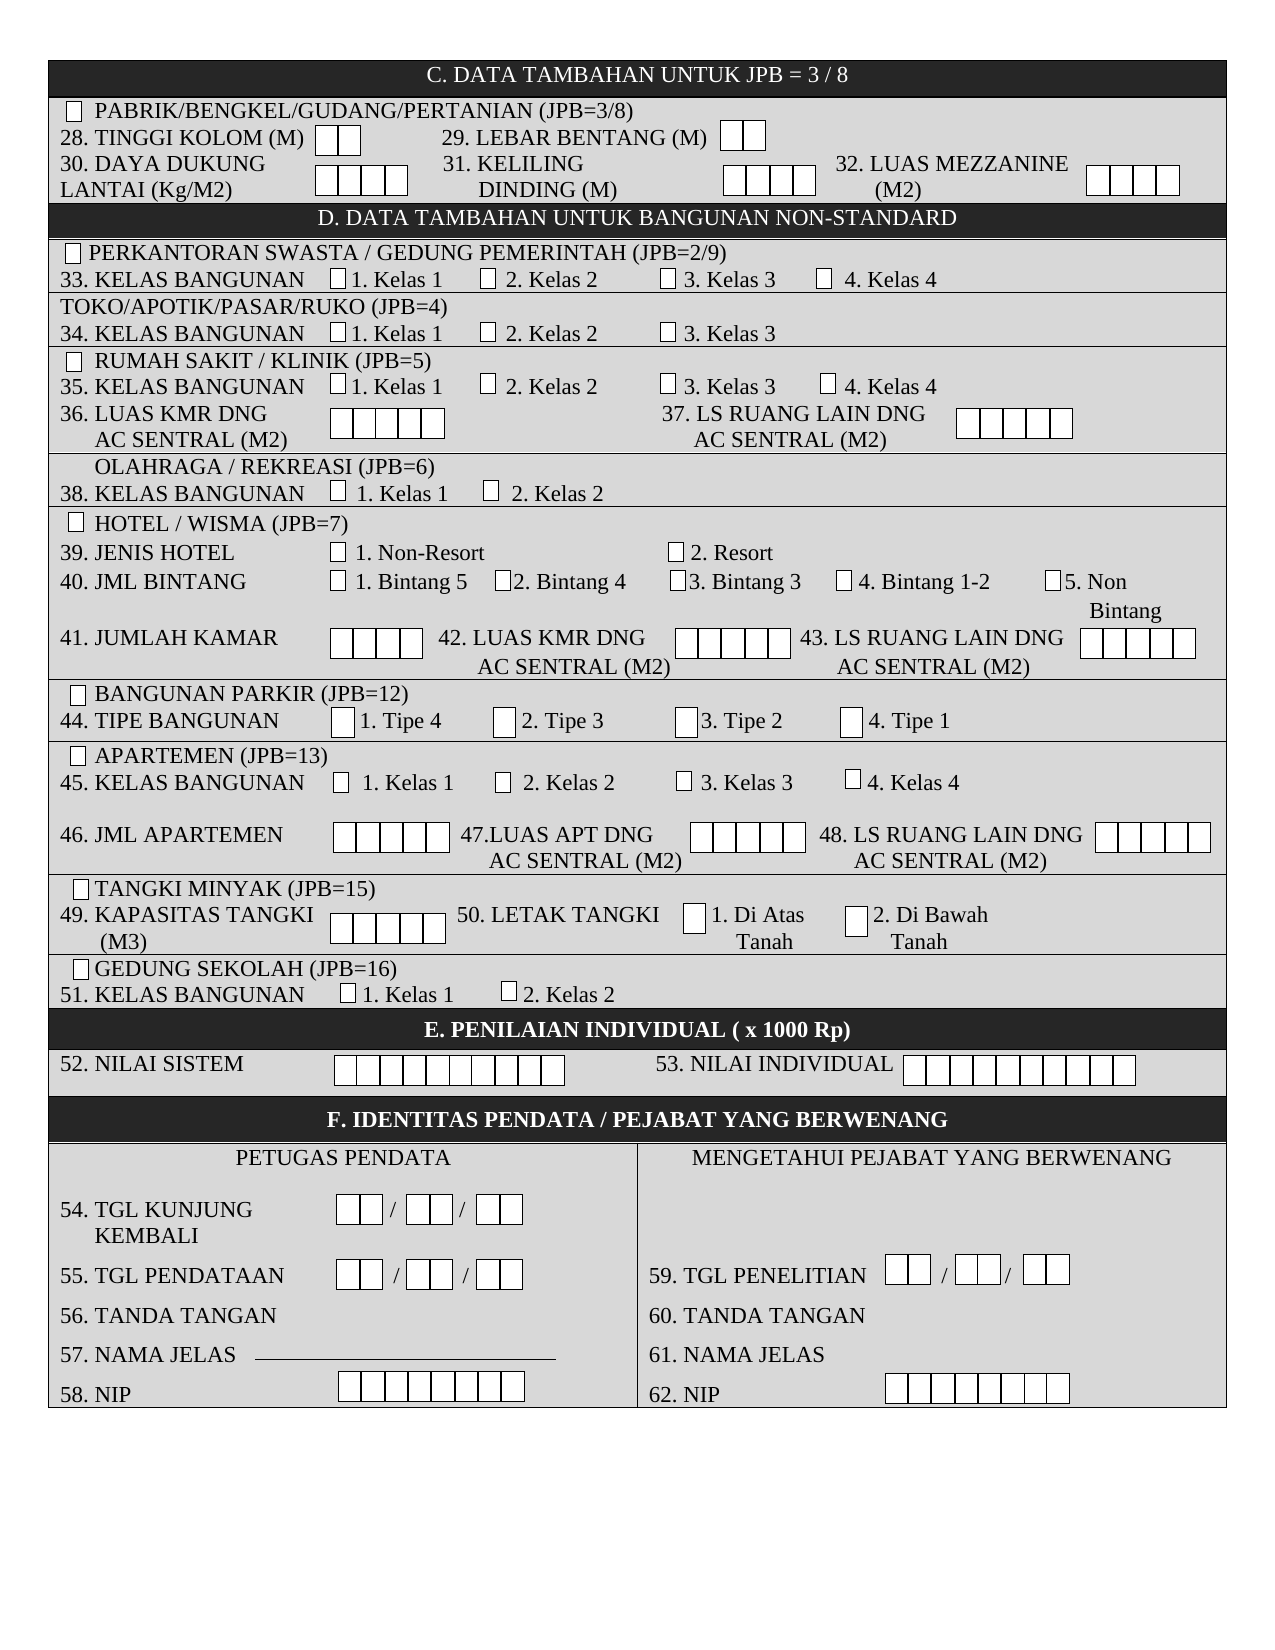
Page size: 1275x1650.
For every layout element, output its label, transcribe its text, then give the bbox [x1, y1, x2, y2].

table_cell TANGKI MINYAK (JPB=15) 49. KAPASITAS TANGKI 50. LETAK TANGKI 1. Di Atas 2. Di Bawah (M3) Tanah Tanah [49, 875, 1226, 954]
table_cell GEDUNG SEKOLAH (JPB=16) 51. KELAS BANGUNAN 1. Kelas 1 2. Kelas 2 [49, 955, 1226, 1008]
table_cell PETUGAS PENDATA 54. TGL KUNJUNG / / KEMBALI 55. TGL PENDATAAN / / 56. TANDA TANGAN 57. NAMA JELAS 58. NIP [49, 1144, 637, 1407]
table_cell MENGETAHUI PEJABAT YANG BERWENANG 59. TGL PENELITIAN / / 60. TANDA TANGAN 61. NAMA JELAS 62. NIP [638, 1144, 1226, 1407]
table_cell APARTEMEN (JPB=13) 45. KELAS BANGUNAN 1. Kelas 1 2. Kelas 2 3. Kelas 3 4. Kelas 4 46. JML APARTEMEN 47.LUAS APT DNG 48. LS RUANG LAIN DNG AC SENTRAL (M2) AC SENTRAL (M2) [49, 742, 1226, 874]
table_cell 52. NILAI SISTEM 53. NILAI INDIVIDUAL [49, 1050, 1226, 1096]
table_cell PABRIK/BENGKEL/GUDANG/PERTANIAN (JPB=3/8) 28. TINGGI KOLOM (M) 29. LEBAR BENTANG (M) 30. DAYA DUKUNG 31. KELILING 32. LUAS MEZZANINE LANTAI (Kg/M2) DINDING (M) (M2) [49, 98, 1226, 203]
table_cell BANGUNAN PARKIR (JPB=12) 44. TIPE BANGUNAN 1. Tipe 4 2. Tipe 3 3. Tipe 2 4. Tipe 1 [49, 680, 1226, 741]
table_cell HOTEL / WISMA (JPB=7) 39. JENIS HOTEL 1. Non-Resort 2. Resort 40. JML BINTANG 1. Bintang 5 2. Bintang 4 3. Bintang 3 4. Bintang 1-2 5. Non Bintang 41. JUMLAH KAMAR 42. LUAS KMR DNG 43. LS RUANG LAIN DNG AC SENTRAL (M2) AC SENTRAL (M2) [49, 507, 1226, 679]
table_cell F. IDENTITAS PENDATA / PEJABAT YANG BERWENANG [49, 1097, 1226, 1142]
table_cell D. DATA TAMBAHAN UNTUK BANGUNAN NON-STANDARD [49, 204, 1226, 238]
table_cell C. DATA TAMBAHAN UNTUK JPB = 3 / 8 [49, 61, 1226, 96]
table_cell RUMAH SAKIT / KLINIK (JPB=5) 35. KELAS BANGUNAN 1. Kelas 1 2. Kelas 2 3. Kelas 3 4. Kelas 4 36. LUAS KMR DNG 37. LS RUANG LAIN DNG AC SENTRAL (M2) AC SENTRAL (M2) [49, 347, 1226, 452]
table_cell PERKANTORAN SWASTA / GEDUNG PEMERINTAH (JPB=2/9) 33. KELAS BANGUNAN 1. Kelas 1 2. Kelas 2 3. Kelas 3 4. Kelas 4 [49, 240, 1226, 292]
table_cell E. PENILAIAN INDIVIDUAL ( x 1000 Rp) [49, 1009, 1226, 1049]
table_cell OLAHRAGA / REKREASI (JPB=6) 38. KELAS BANGUNAN 1. Kelas 1 2. Kelas 2 [49, 454, 1226, 506]
table_cell TOKO/APOTIK/PASAR/RUKO (JPB=4) 34. KELAS BANGUNAN 1. Kelas 1 2. Kelas 2 3. Kelas 3 [49, 293, 1226, 346]
